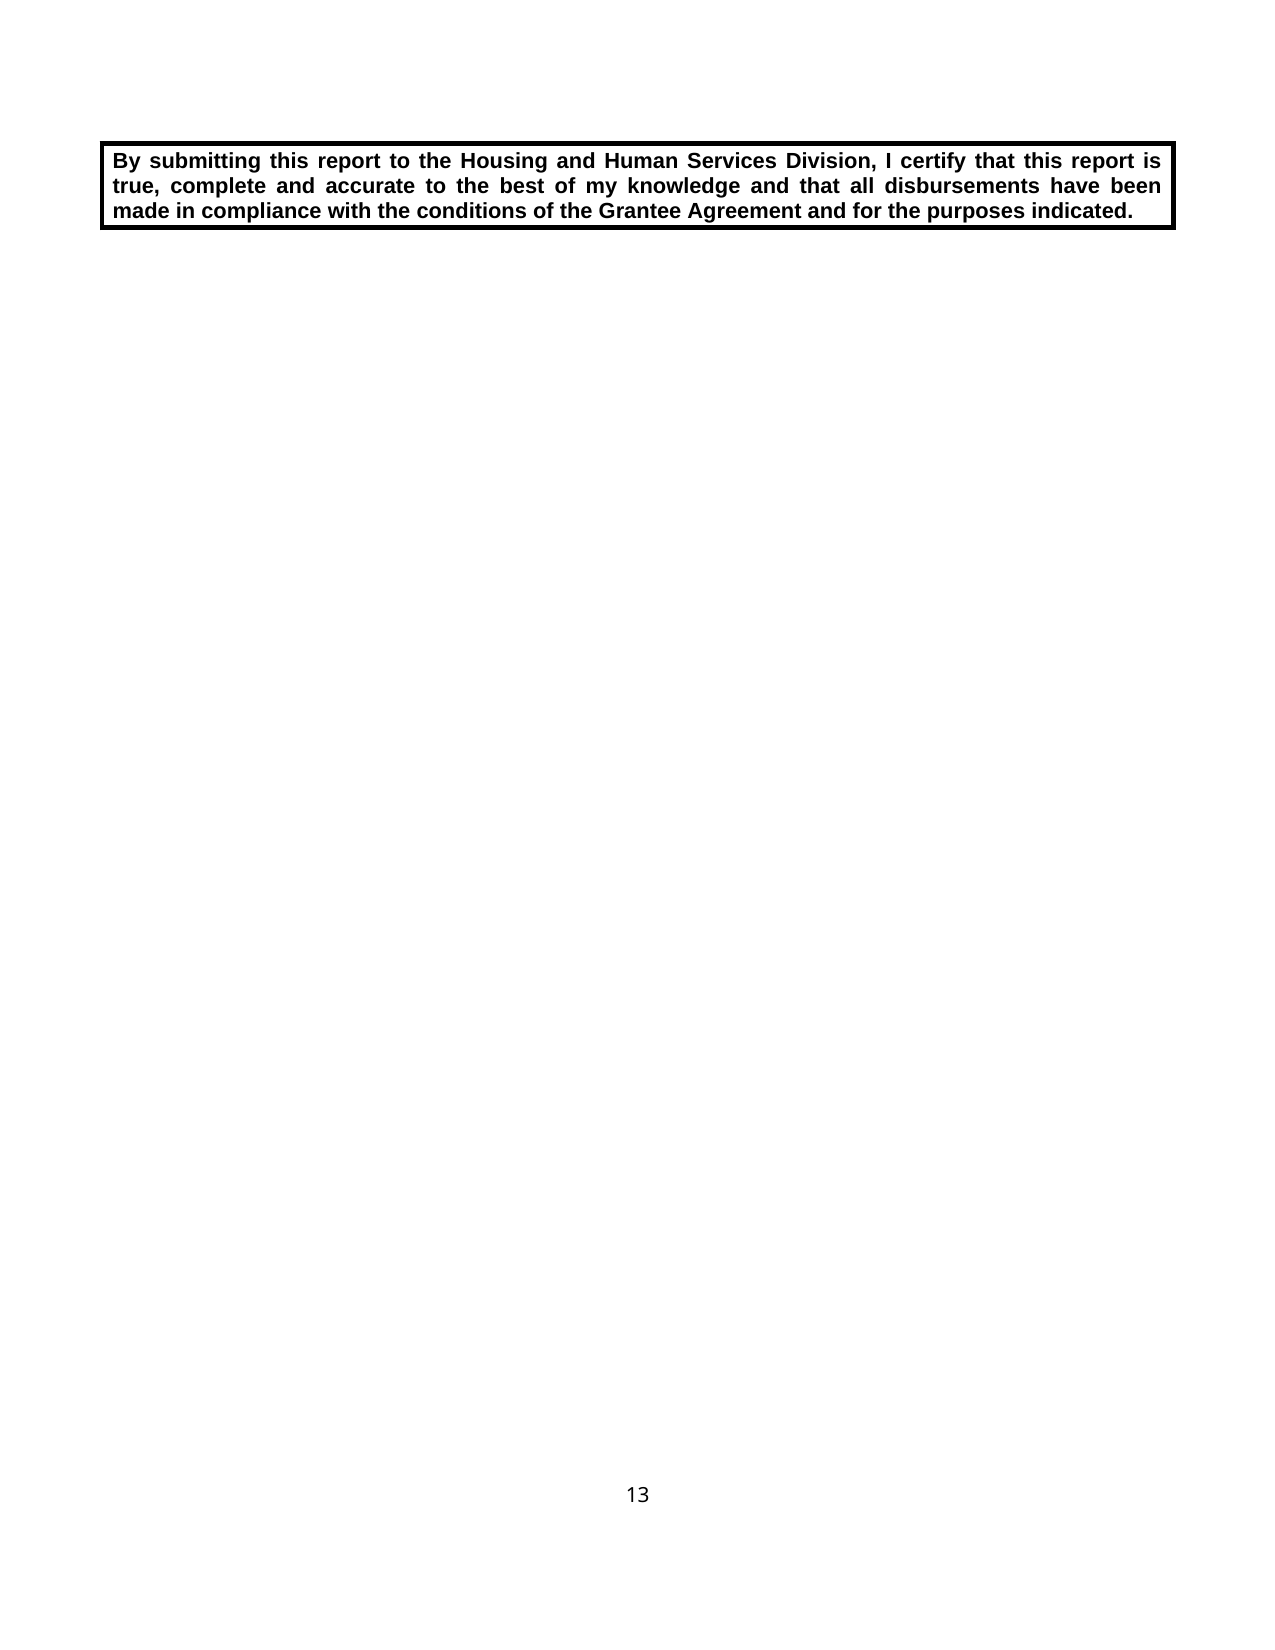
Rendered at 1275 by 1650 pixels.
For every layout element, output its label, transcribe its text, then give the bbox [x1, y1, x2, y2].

text By submitting this report to the Housing and Human Services Division, I certify that this report is true, complete and accurate to the best of my knowledge and that all disbursements have been made in compliance with the conditions of the Grantee Agreement and for the purposes indicated. [104, 146, 1171, 225]
